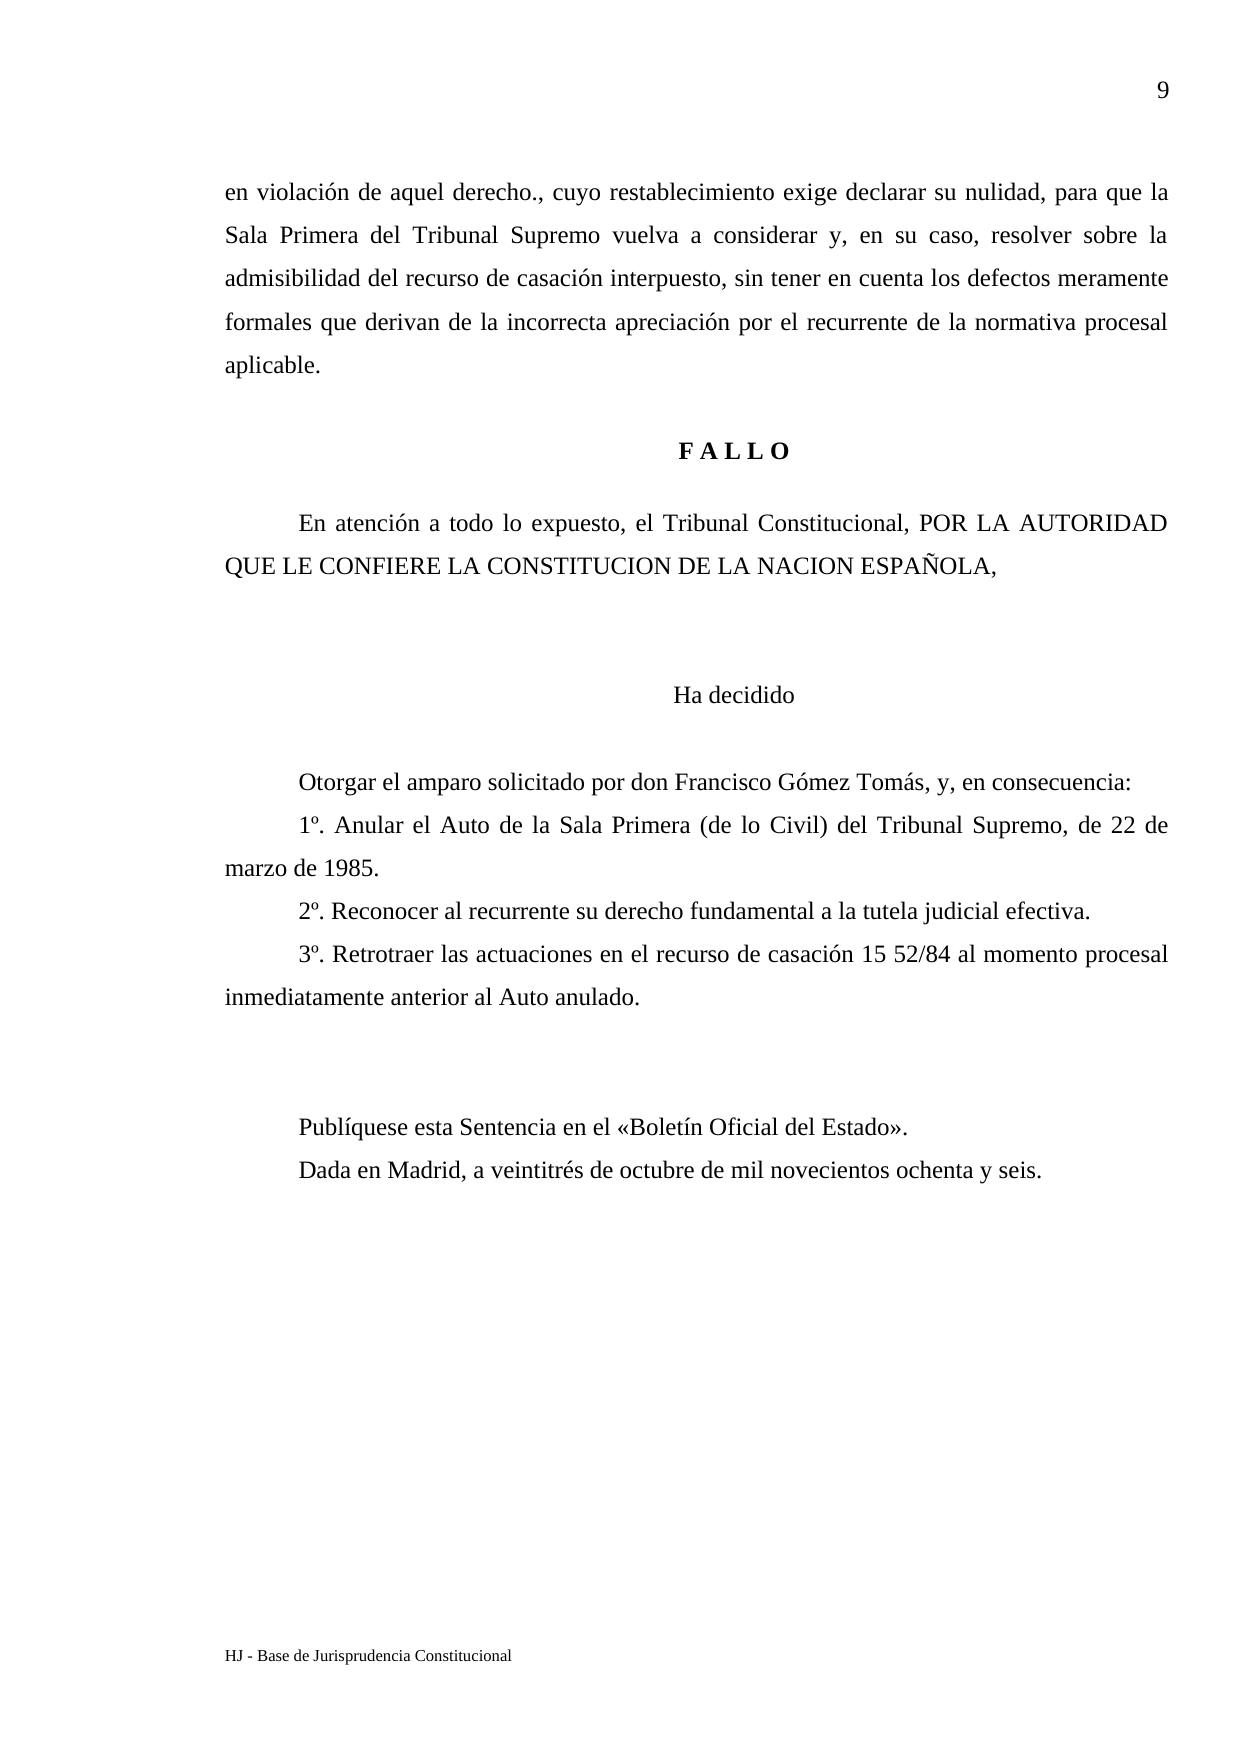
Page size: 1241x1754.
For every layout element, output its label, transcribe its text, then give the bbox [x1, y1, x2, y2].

text 1º. Anular el Auto de la Sala Primera (de lo Civil) del Tribunal Supremo, de 22 de marzo de 1985. [224, 810, 1169, 882]
text Ha decidido [224, 680, 1169, 709]
text 2º. Reconocer al recurrente su derecho fundamental a la tutela judicial efectiva. [224, 896, 1169, 925]
text Dada en Madrid, a veintitrés de octubre de mil novecientos ochenta y seis. [224, 1155, 1169, 1183]
subtitle F A L L O [224, 436, 1169, 465]
text En atención a todo lo expuesto, el Tribunal Constitucional, POR LA AUTORIDAD QUE LE CONFIERE LA CONSTITUCION DE LA NACION ESPAÑOLA, [224, 508, 1169, 580]
text 3º. Retrotraer las actuaciones en el recurso de casación 15 52/84 al momento procesal inmediatamente anterior al Auto anulado. [224, 939, 1169, 1011]
text Publíquese esta Sentencia en el «Boletín Oficial del Estado». [224, 1112, 1169, 1140]
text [224, 177, 1169, 378]
text Otorgar el amparo solicitado por don Francisco Gómez Tomás, y, en consecuencia: [224, 767, 1169, 795]
